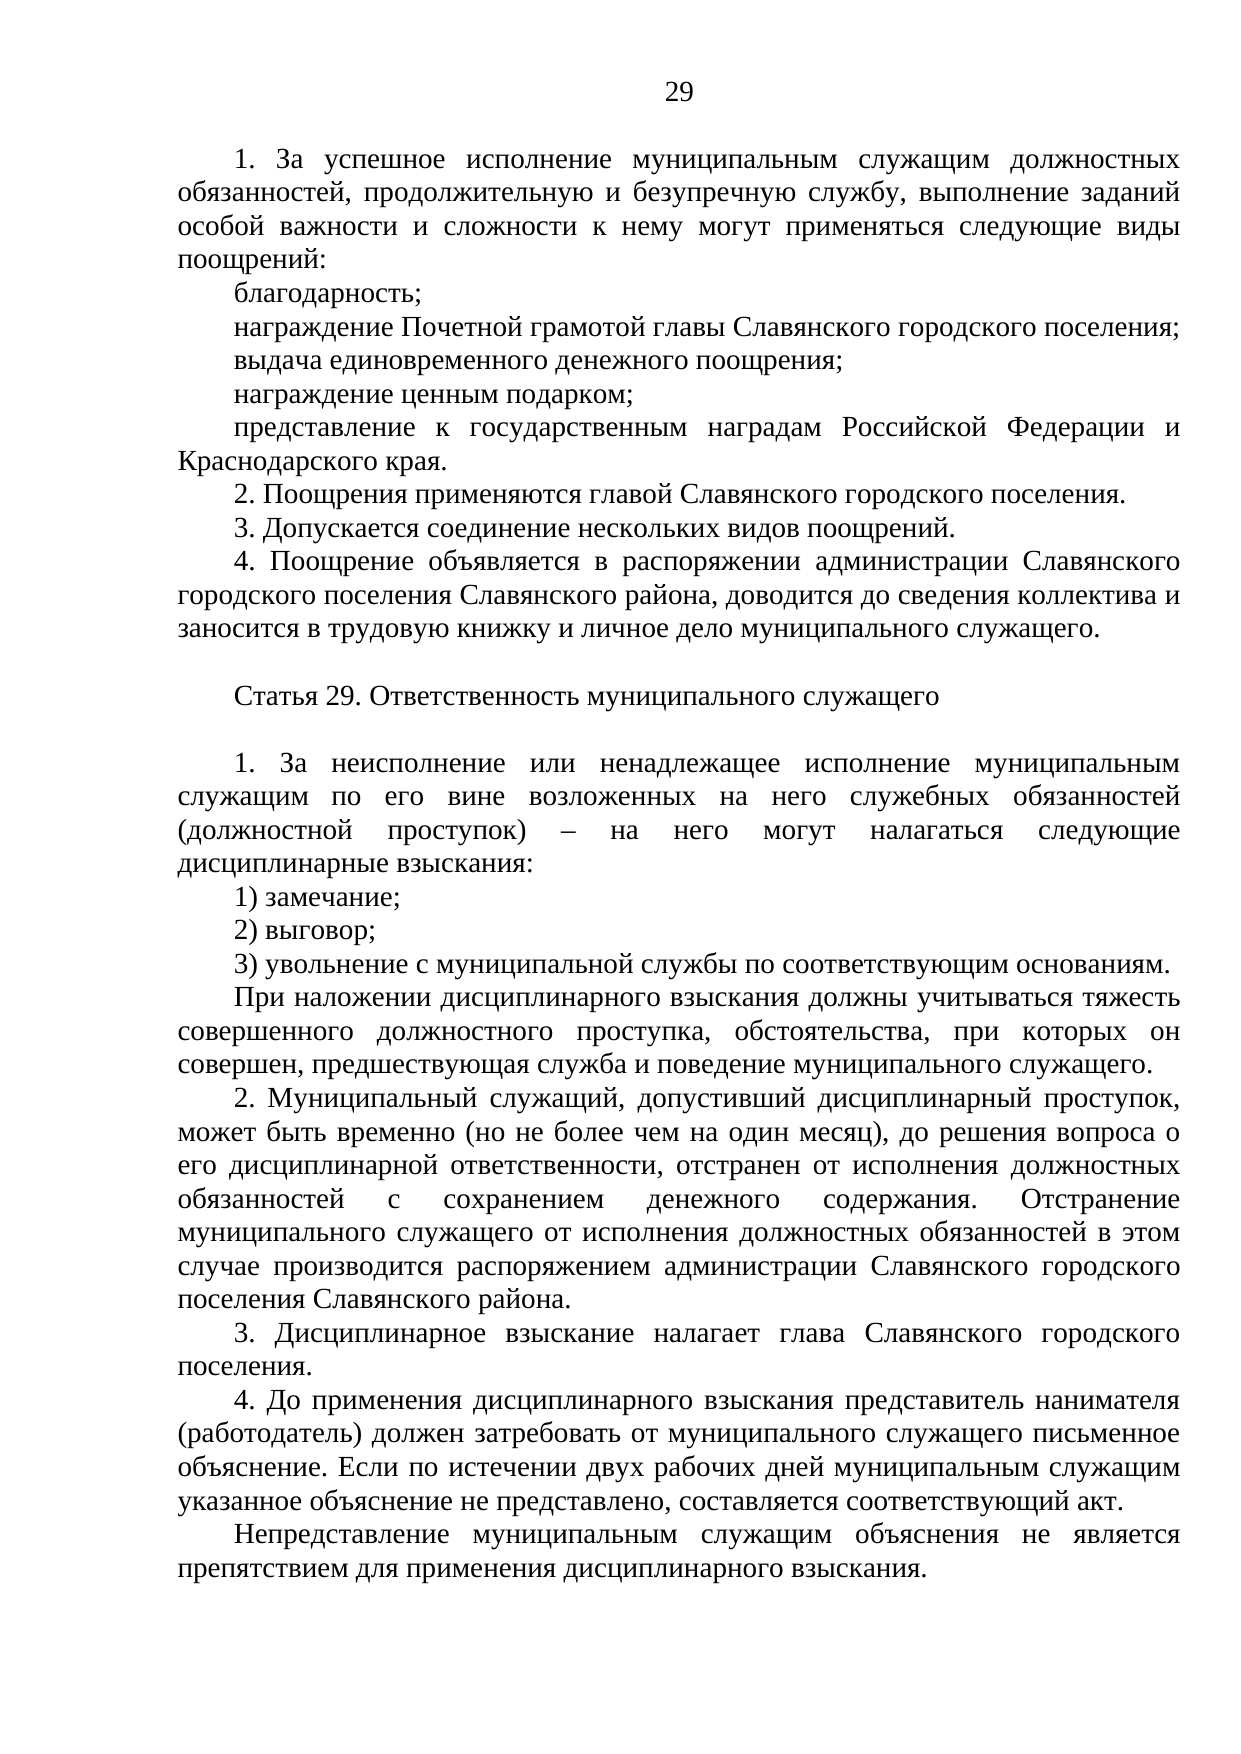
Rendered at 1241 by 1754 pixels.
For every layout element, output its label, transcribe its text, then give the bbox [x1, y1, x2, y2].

text 3. Дисциплинарное взыскание налагает глава Славянского городского поселения. [177, 1315, 1181, 1382]
text Статья 29. Ответственность муниципального служащего [177, 678, 1181, 711]
text 3. Допускается соединение нескольких видов поощрений. [177, 510, 1181, 543]
text 1. За неисполнение или ненадлежащее исполнение муниципальным служащим по его вине возложенных на него служебных обязанностей (должностной проступок) – на него могут налагаться следующие дисциплинарные взыскания: [177, 745, 1181, 879]
text награждение Почетной грамотой главы Славянского городского поселения; [177, 309, 1181, 342]
text выдача единовременного денежного поощрения; [177, 342, 1181, 376]
text 2) выговор; [177, 912, 1181, 946]
text представление к государственным наградам Российской Федерации и Краснодарского края. [177, 409, 1181, 476]
text При наложении дисциплинарного взыскания должны учитываться тяжесть совершенного должностного проступка, обстоятельства, при которых он совершен, предшествующая служба и поведение муниципального служащего. [177, 979, 1181, 1080]
text 2. Поощрения применяются главой Славянского городского поселения. [177, 476, 1181, 510]
text награждение ценным подарком; [177, 376, 1181, 409]
text 3) увольнение с муниципальной службы по соответствующим основаниям. [177, 946, 1181, 979]
text 4. До применения дисциплинарного взыскания представитель нанимателя (работодатель) должен затребовать от муниципального служащего письменное объяснение. Если по истечении двух рабочих дней муниципальным служащим указанное объяснение не представлено, составляется соответствующий акт. [177, 1382, 1181, 1516]
text Непредставление муниципальным служащим объяснения не является препятствием для применения дисциплинарного взыскания. [177, 1516, 1181, 1583]
text 1) замечание; [177, 879, 1181, 912]
text 1. За успешное исполнение муниципальным служащим должностных обязанностей, продолжительную и безупречную службу, выполнение заданий особой важности и сложности к нему могут применяться следующие виды поощрений: [177, 141, 1181, 275]
text 4. Поощрение объявляется в распоряжении администрации Славянского городского поселения Славянского района, доводится до сведения коллектива и заносится в трудовую книжку и личное дело муниципального служащего. [177, 543, 1181, 644]
text 2. Муниципальный служащий, допустивший дисциплинарный проступок, может быть временно (но не более чем на один месяц), до решения вопроса о его дисциплинарной ответственности, отстранен от исполнения должностных обязанностей с сохранением денежного содержания. Отстранение муниципального служащего от исполнения должностных обязанностей в этом случае производится распоряжением администрации Славянского городского поселения Славянского района. [177, 1080, 1181, 1315]
text благодарность; [177, 275, 1181, 309]
